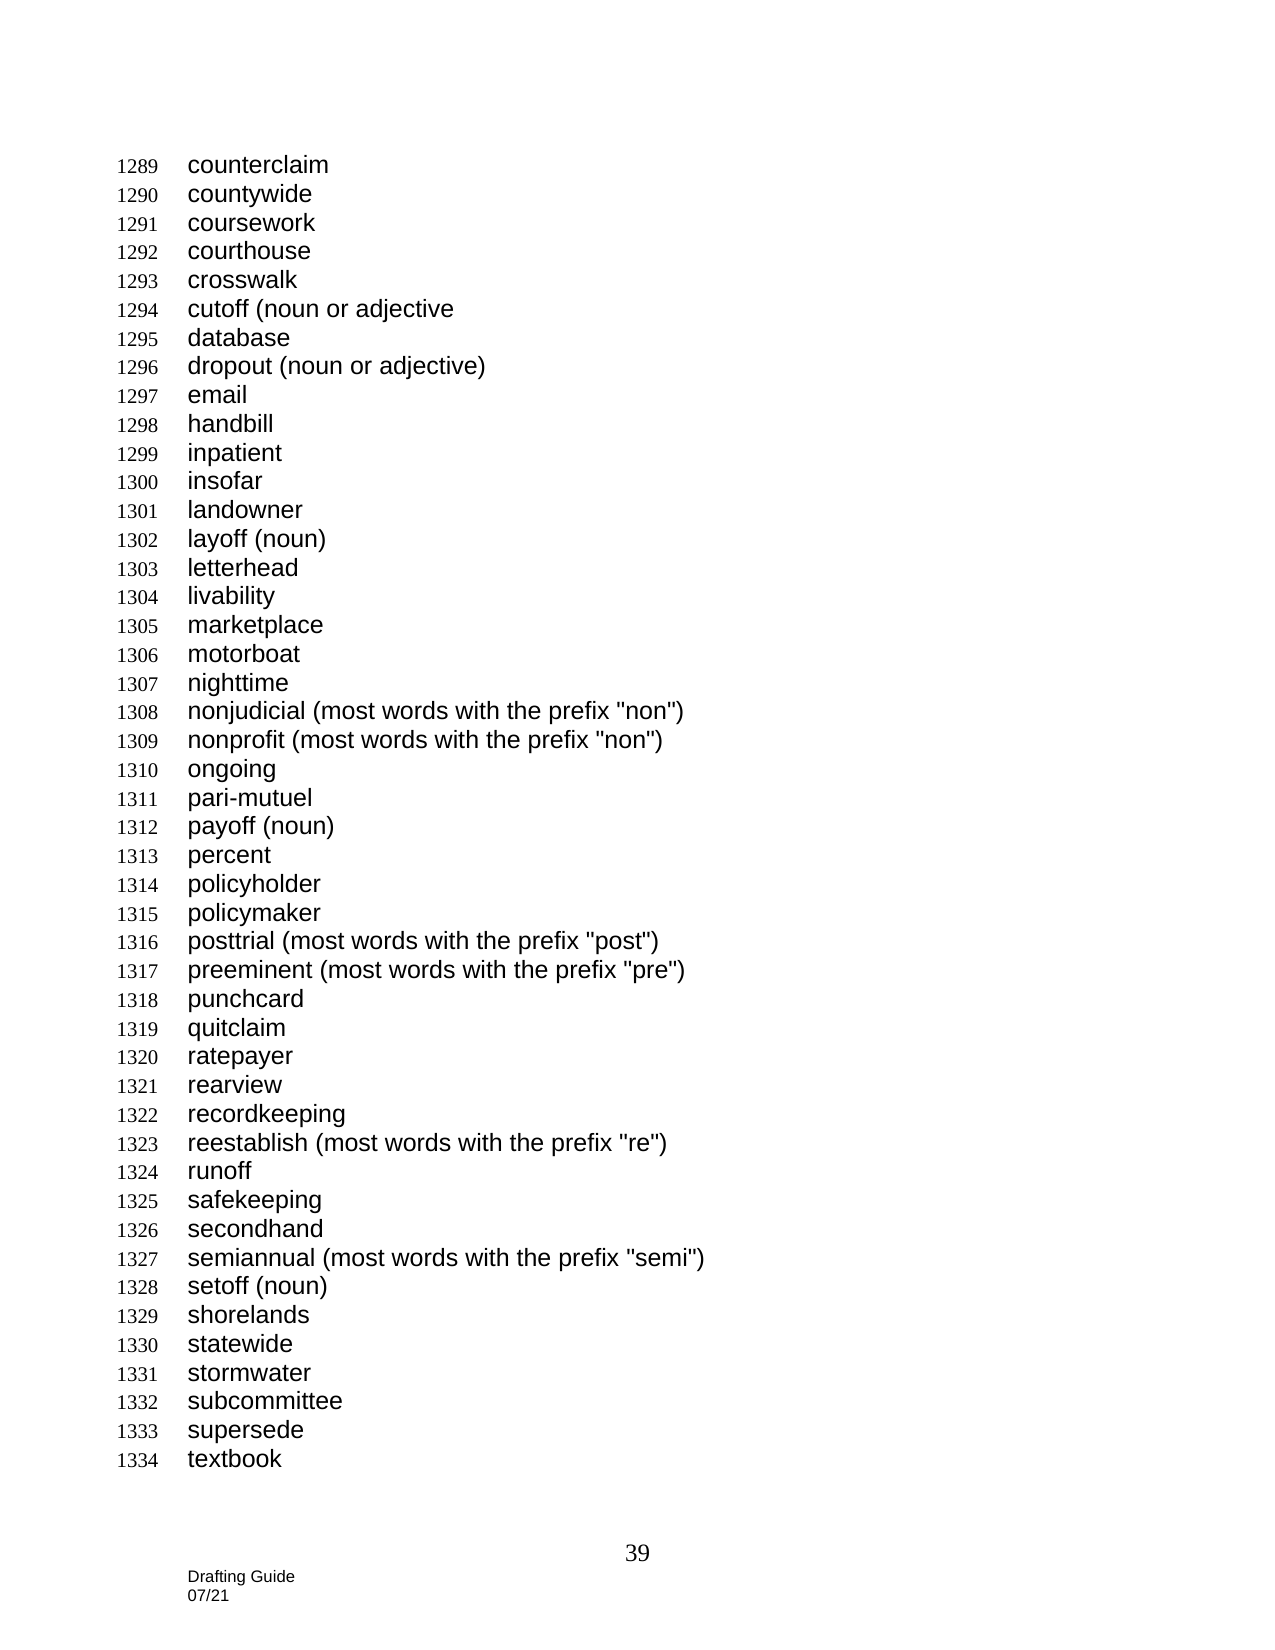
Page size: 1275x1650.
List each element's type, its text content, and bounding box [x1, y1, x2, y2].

text inpatient [187, 437, 1087, 466]
text punchcard [187, 984, 1087, 1012]
text safekeeping [187, 1185, 1087, 1214]
text semiannual (most words with the prefix "semi") [187, 1242, 1087, 1271]
text handbill [187, 409, 1087, 437]
text courthouse [187, 236, 1087, 265]
text crosswalk [187, 265, 1087, 294]
text email [187, 380, 1087, 409]
text statewide [187, 1329, 1087, 1357]
text nonjudicial (most words with the prefix "non") [187, 696, 1087, 725]
text pari-mutuel [187, 782, 1087, 811]
text dropout (noun or adjective) [187, 351, 1087, 380]
text runoff [187, 1156, 1087, 1185]
text supersede [187, 1415, 1087, 1444]
text policymaker [187, 897, 1087, 926]
text ratepayer [187, 1041, 1087, 1070]
text ongoing [187, 754, 1087, 782]
text shorelands [187, 1300, 1087, 1329]
text insofar [187, 466, 1087, 495]
text marketplace [187, 610, 1087, 639]
text recordkeeping [187, 1099, 1087, 1127]
text countywide [187, 179, 1087, 207]
text counterclaim [187, 150, 1087, 179]
text percent [187, 840, 1087, 869]
text preeminent (most words with the prefix "pre") [187, 955, 1087, 984]
text secondhand [187, 1214, 1087, 1242]
text coursework [187, 207, 1087, 236]
text reestablish (most words with the prefix "re") [187, 1127, 1087, 1156]
text rearview [187, 1070, 1087, 1099]
text database [187, 322, 1087, 351]
text nonprofit (most words with the prefix "non") [187, 725, 1087, 754]
text setoff (noun) [187, 1271, 1087, 1300]
text subcommittee [187, 1386, 1087, 1415]
text nighttime [187, 667, 1087, 696]
text letterhead [187, 552, 1087, 581]
text policyholder [187, 869, 1087, 897]
text cutoff (noun or adjective [187, 294, 1087, 322]
text livability [187, 581, 1087, 610]
text layoff (noun) [187, 524, 1087, 552]
text quitclaim [187, 1012, 1087, 1041]
text landowner [187, 495, 1087, 524]
text payoff (noun) [187, 811, 1087, 840]
text posttrial (most words with the prefix "post") [187, 926, 1087, 955]
text textbook [187, 1444, 1087, 1472]
text stormwater [187, 1357, 1087, 1386]
text motorboat [187, 639, 1087, 667]
